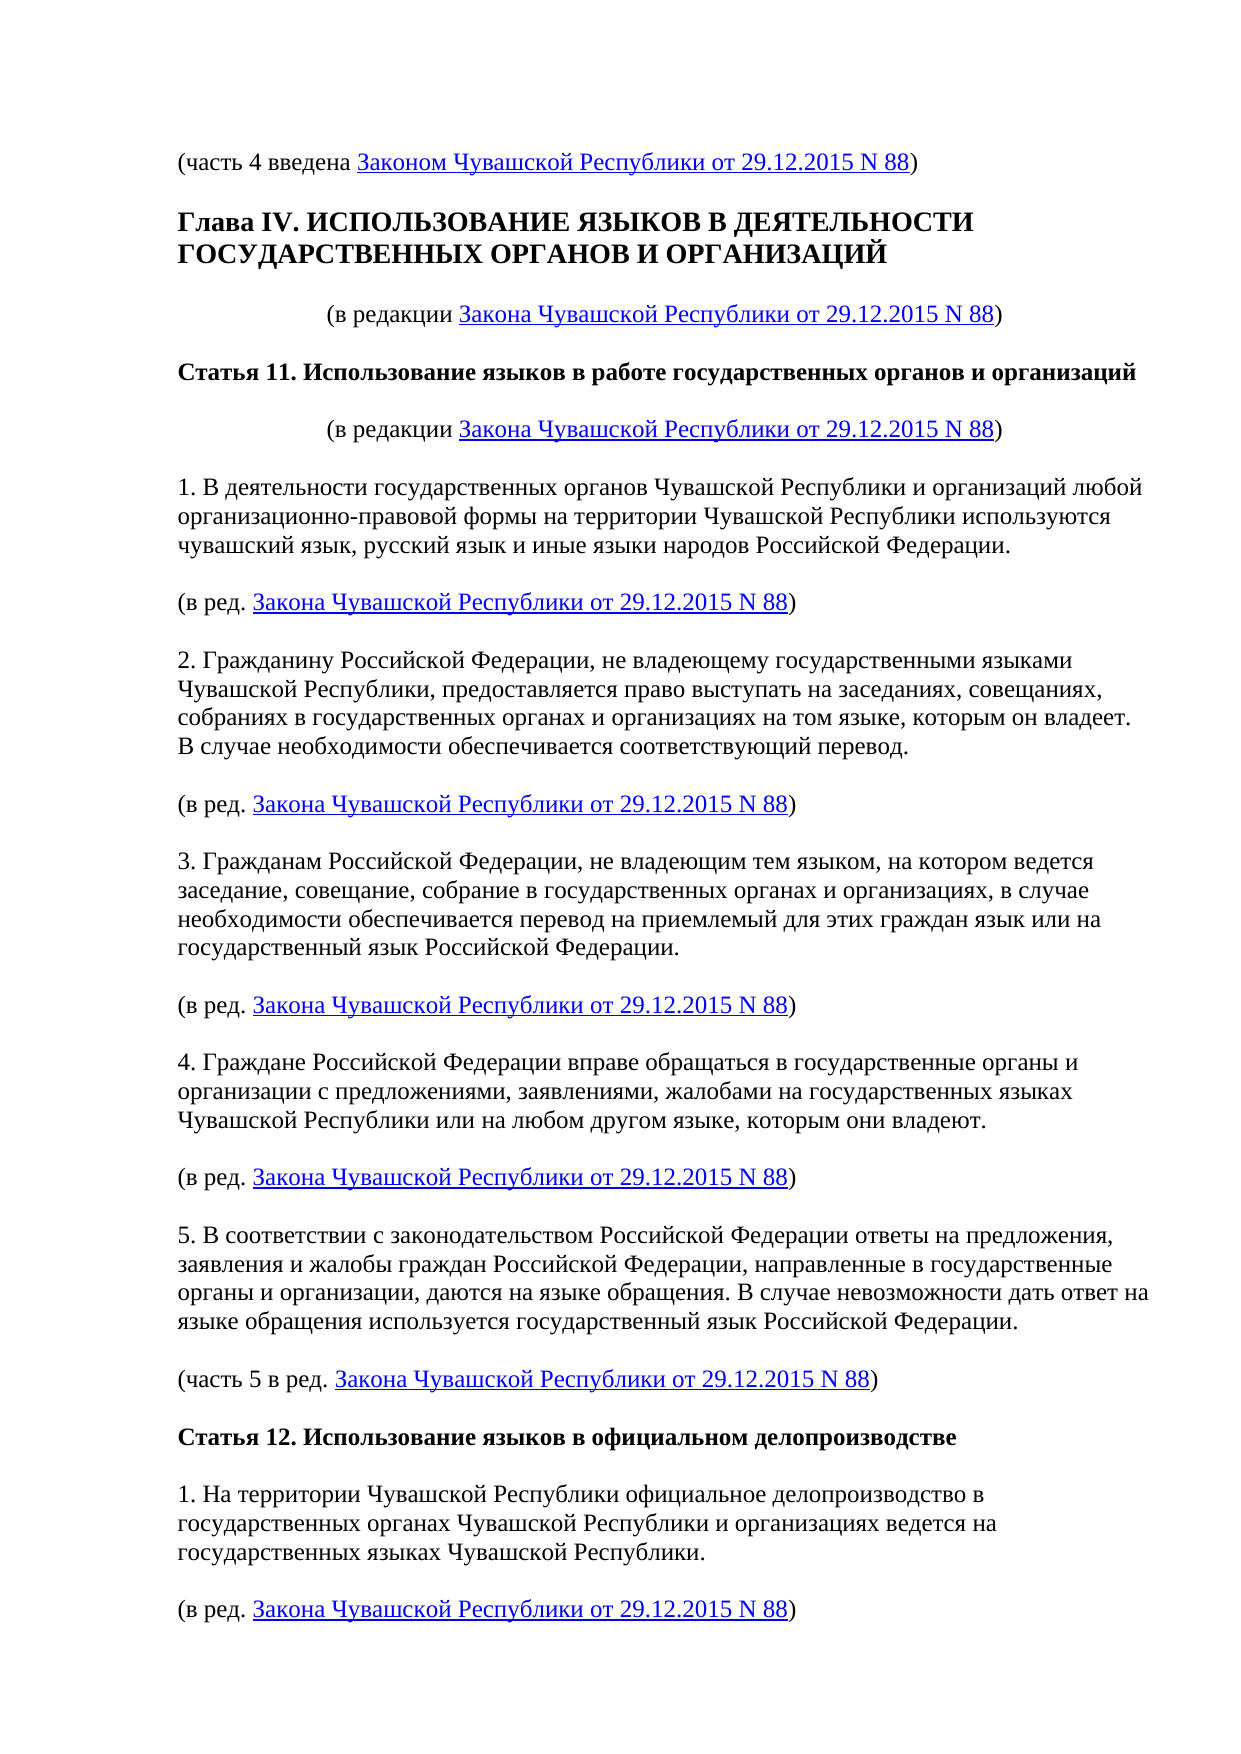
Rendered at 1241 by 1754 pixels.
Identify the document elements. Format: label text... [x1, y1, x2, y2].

subtitle Глава IV. ИСПОЛЬЗОВАНИЕ ЯЗЫКОВ В ДЕЯТЕЛЬНОСТИ ГОСУДАРСТВЕННЫХ ОРГАНОВ И ОРГАНИЗАЦИЙ [177, 205, 1152, 269]
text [177, 1479, 1152, 1623]
subtitle Статья 11. Использование языков в работе государственных органов и организаций [177, 357, 1152, 385]
subtitle Статья 12. Использование языков в официальном делопроизводстве [177, 1422, 1152, 1450]
text 1. В деятельности государственных органов Чувашской Республики и организаций любой организационно-правовой формы на территории Чувашской Республики используются чувашский язык, русский язык и иные языки народов Российской Федерации. (в ред. Закона Чувашской Республики от 29.12.2015 N 88) 2. Гражданину Российской Федерации, не владеющему государственными языками Чувашской Республики, предоставляется право выступать на заседаниях, совещаниях, собраниях в государственных органах и организациях на том языке, которым он владеет. В случае необходимости обеспечивается соответствующий перевод. (в ред. Закона Чувашской Республики от 29.12.2015 N 88) 3. Гражданам Российской Федерации, не владеющим тем языком, на котором ведется заседание, совещание, собрание в государственных органах и организациях, в случае необходимости обеспечивается перевод на приемлемый для этих граждан язык или на государственный язык Российской Федерации. (в ред. Закона Чувашской Республики от 29.12.2015 N 88) 4. Граждане Российской Федерации вправе обращаться в государственные органы и организации с предложениями, заявлениями, жалобами на государственных языках Чувашской Республики или на любом другом языке, которым они владеют. (в ред. Закона Чувашской Республики от 29.12.2015 N 88) 5. В соответствии с законодательством Российской Федерации ответы на предложения, заявления и жалобы граждан Российской Федерации, направленные в государственные органы и организации, даются на языке обращения. В случае невозможности дать ответ на языке обращения используется государственный язык Российской Федерации. (часть 5 в ред. Закона Чувашской Республики от 29.12.2015 N 88) [177, 472, 1152, 1392]
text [177, 118, 1152, 176]
text (в редакции Закона Чувашской Республики от 29.12.2015 N 88) [177, 414, 1152, 443]
text (в редакции Закона Чувашской Республики от 29.12.2015 N 88) [177, 299, 1152, 327]
